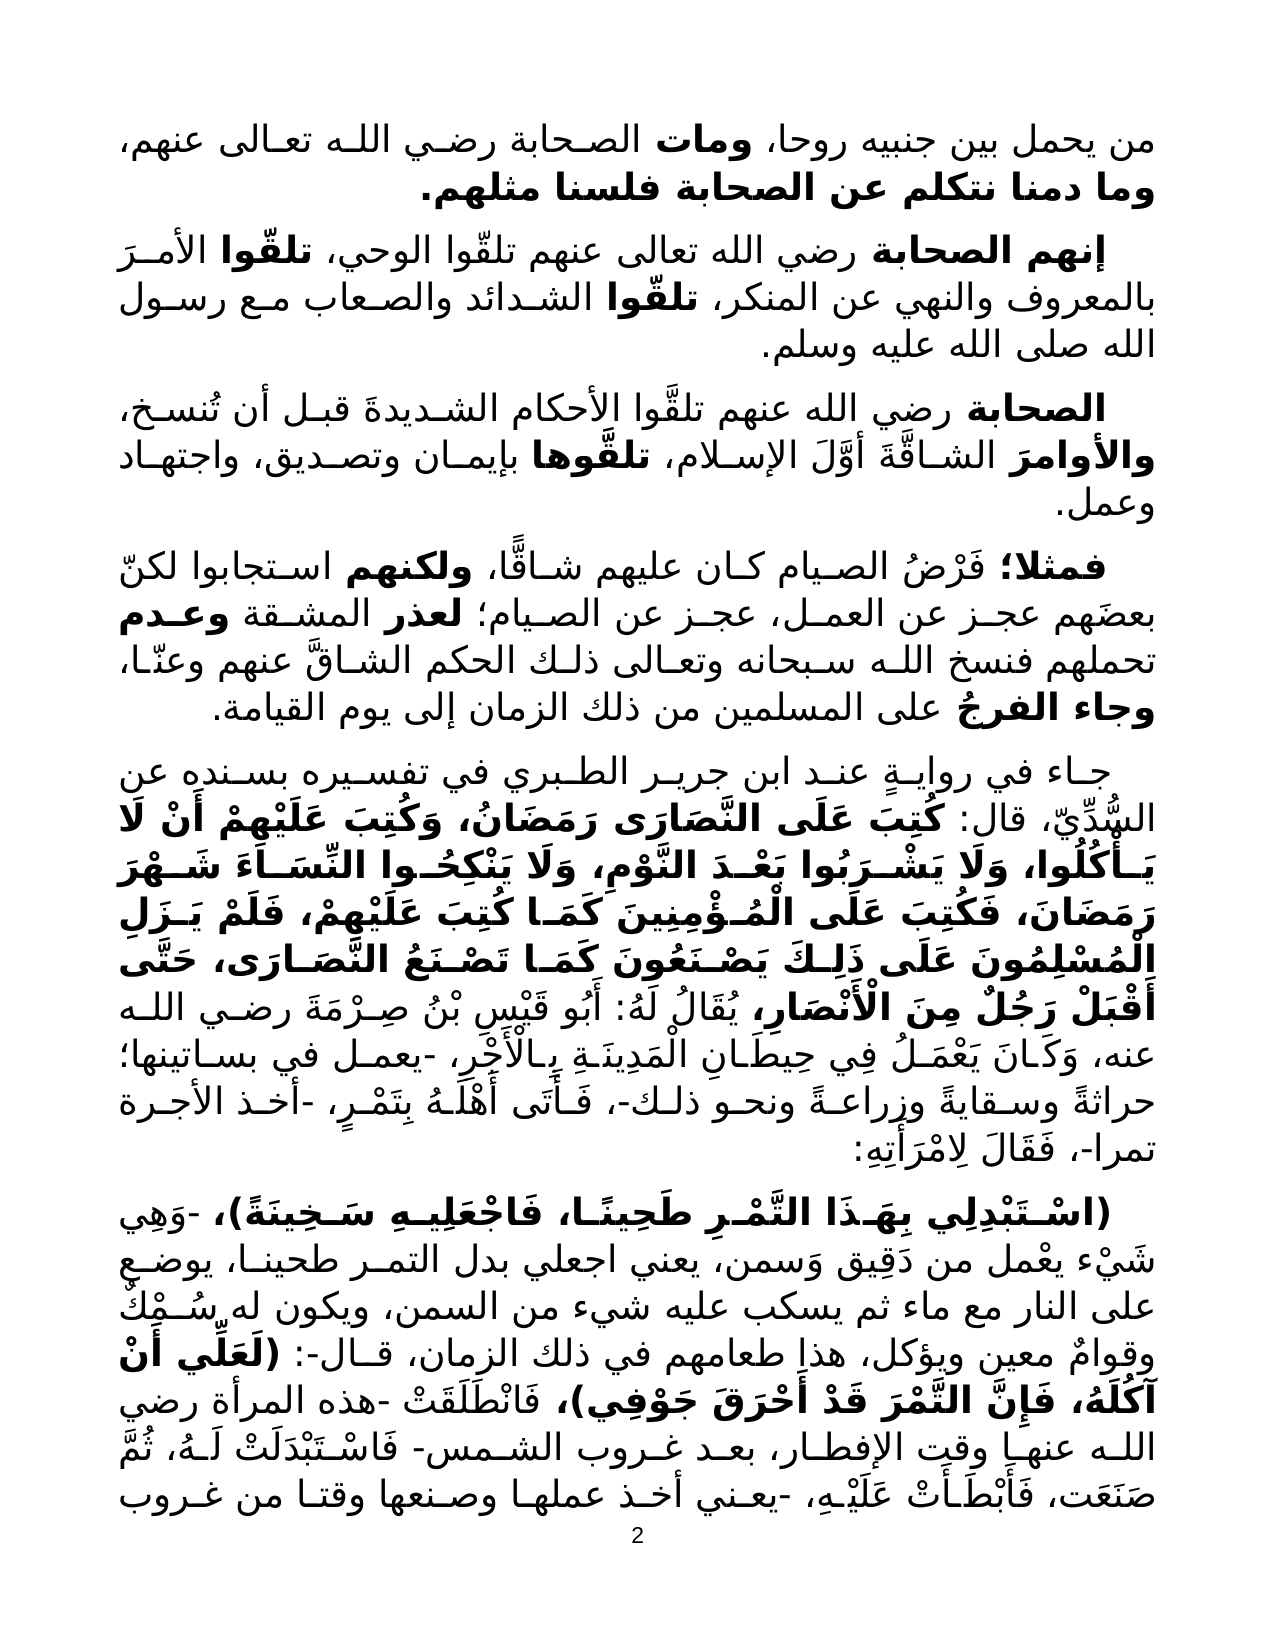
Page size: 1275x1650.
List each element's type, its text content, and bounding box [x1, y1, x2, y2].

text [118, 1190, 1157, 1516]
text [118, 118, 1157, 209]
text الصحابة رضي الله عنهم تلقَّوا الأحكام الشديدةَ قبل أن تُنسخ، والأوامرَ الشاقَّةَ أوَّلَ الإسلام، تلقَّوها بإيمان وتصديق، واجتهاد وعمل. [118, 387, 1157, 525]
text فمثلا؛ فَرْضُ الصيام كان عليهم شاقًّا، ولكنهم استجابوا لكنّ بعضَهم عجز عن العمل، عجز عن الصيام؛ لعذر المشقة وعدم تحملهم فنسخ الله سبحانه وتعالى ذلك الحكم الشاقَّ عنهم وعنّا، وجاء الفرجُ على المسلمين من ذلك الزمان إلى يوم القيامة. [118, 545, 1157, 730]
text جاء في روايةٍ عند ابن جرير الطبري في تفسيره بسنده عن السُّدِّيّ، قال: كُتِبَ عَلَى النَّصَارَى رَمَضَانُ، وَكُتِبَ عَلَيْهِمْ أَنْ لَا يَأْكُلُوا، وَلَا يَشْرَبُوا بَعْدَ النَّوْمِ، وَلَا يَنْكِحُوا النِّسَاءَ شَهْرَ رَمَضَانَ، فَكُتِبَ عَلَى الْمُؤْمِنِينَ كَمَا كُتِبَ عَلَيْهِمْ، فَلَمْ يَزَلِ الْمُسْلِمُونَ عَلَى ذَلِكَ يَصْنَعُونَ كَمَا تَصْنَعُ النَّصَارَى، حَتَّى أَقْبَلْ رَجُلٌ مِنَ الْأَنْصَارِ، يُقَالُ لَهُ: أَبُو قَيْسِ بْنُ صِرْمَةَ رضي الله عنه، وَكَانَ يَعْمَلُ فِي حِيطَانِ الْمَدِينَةِ بِالْأَجْرِ، -يعمل في بساتينها؛ حراثةً وسقايةً وزراعةً ونحو ذلك-، فَأَتَى أَهْلَهُ بِتَمْرٍ، -أخذ الأجرة تمرا-، فَقَالَ لِامْرَأَتِهِ: [118, 750, 1157, 1170]
text إنهم الصحابة رضي الله تعالى عنهم تلقّوا الوحي، تلقّوا الأمرَ بالمعروف والنهي عن المنكر، تلقّوا الشدائد والصعاب مع رسول الله صلى الله عليه وسلم. [118, 229, 1157, 367]
